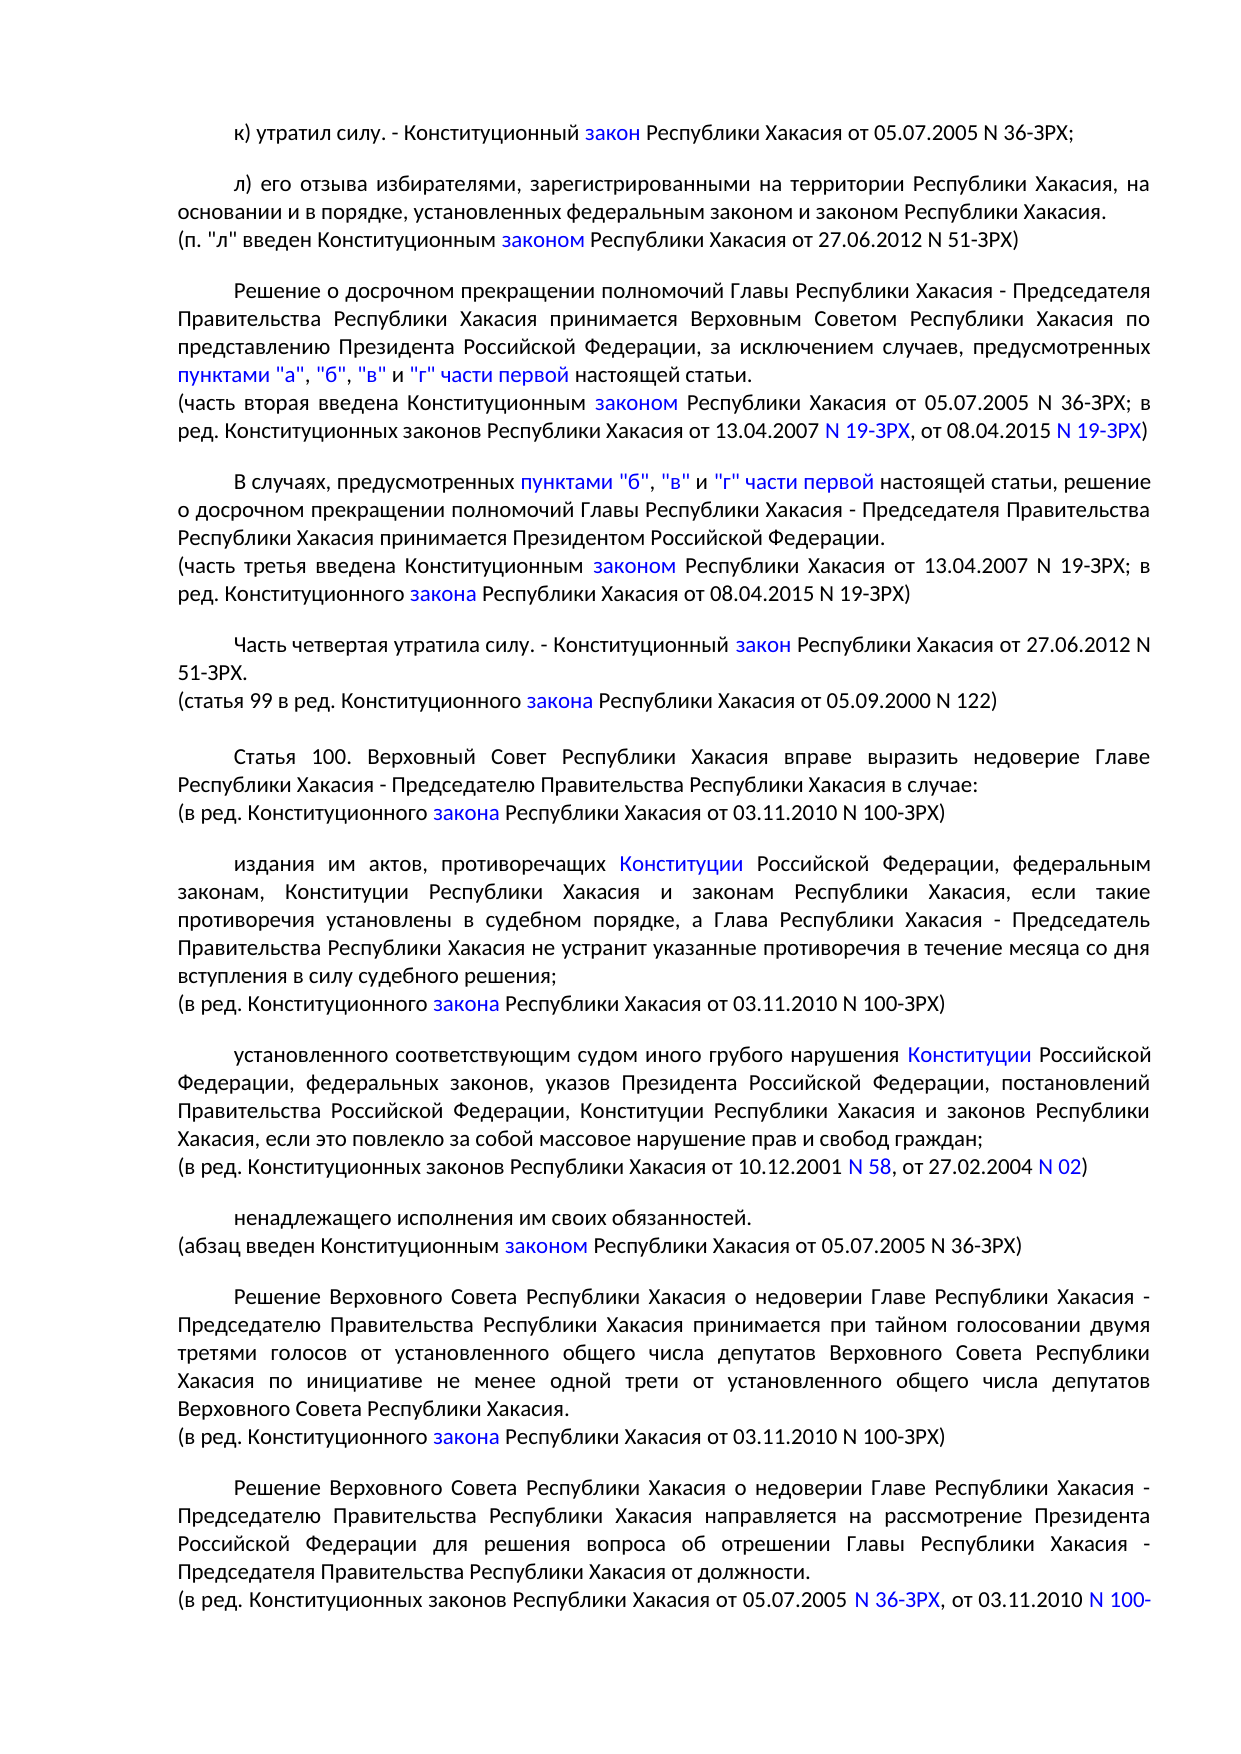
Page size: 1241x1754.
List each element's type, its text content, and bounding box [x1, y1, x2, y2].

text (в ред. Конституционных законов Республики Хакасия от 10.12.2001 N 58, от 27.02.2004 N 02) [177, 1152, 1152, 1180]
text (часть третья введена Конституционным законом Республики Хакасия от 13.04.2007 N 19-ЗРХ; в ред. Конституционного закона Республики Хакасия от 08.04.2015 N 19-ЗРХ) [177, 551, 1152, 607]
text (в ред. Конституционного закона Республики Хакасия от 03.11.2010 N 100-ЗРХ) [177, 1422, 1152, 1450]
text (статья 99 в ред. Конституционного закона Республики Хакасия от 05.09.2000 N 122) [177, 686, 1152, 714]
text установленного соответствующим судом иного грубого нарушения Конституции Российской Федерации, федеральных законов, указов Президента Российской Федерации, постановлений Правительства Российской Федерации, Конституции Республики Хакасия и законов Республики Хакасия, если это повлекло за собой массовое нарушение прав и свобод граждан; [177, 1040, 1152, 1152]
text (п. "л" введен Конституционным законом Республики Хакасия от 27.06.2012 N 51-ЗРХ) [177, 225, 1152, 253]
text Часть четвертая утратила силу. - Конституционный закон Республики Хакасия от 27.06.2012 N 51-ЗРХ. [177, 630, 1152, 686]
text (часть вторая введена Конституционным законом Республики Хакасия от 05.07.2005 N 36-ЗРХ; в ред. Конституционных законов Республики Хакасия от 13.04.2007 N 19-ЗРХ, от 08.04.2015 N 19-ЗРХ) [177, 388, 1152, 444]
text Статья 100. Верховный Совет Республики Хакасия вправе выразить недоверие Главе Республики Хакасия - Председателю Правительства Республики Хакасия в случае: [177, 742, 1152, 798]
text к) утратил силу. - Конституционный закон Республики Хакасия от 05.07.2005 N 36-ЗРХ; [177, 118, 1152, 146]
text Решение о досрочном прекращении полномочий Главы Республики Хакасия - Председателя Правительства Республики Хакасия принимается Верховным Советом Республики Хакасия по представлению Президента Российской Федерации, за исключением случаев, предусмотренных пунктами "а", "б", "в" и "г" части первой настоящей статьи. [177, 276, 1152, 388]
text л) его отзыва избирателями, зарегистрированными на территории Республики Хакасия, на основании и в порядке, установленных федеральным законом и законом Республики Хакасия. [177, 169, 1152, 225]
text (в ред. Конституционного закона Республики Хакасия от 03.11.2010 N 100-ЗРХ) [177, 989, 1152, 1017]
text издания им актов, противоречащих Конституции Российской Федерации, федеральным законам, Конституции Республики Хакасия и законам Республики Хакасия, если такие противоречия установлены в судебном порядке, а Глава Республики Хакасия - Председатель Правительства Республики Хакасия не устранит указанные противоречия в течение месяца со дня вступления в силу судебного решения; [177, 849, 1152, 989]
text ненадлежащего исполнения им своих обязанностей. [177, 1203, 1152, 1231]
text (в ред. Конституционного закона Республики Хакасия от 03.11.2010 N 100-ЗРХ) [177, 798, 1152, 826]
text Решение Верховного Совета Республики Хакасия о недоверии Главе Республики Хакасия - Председателю Правительства Республики Хакасия направляется на рассмотрение Президента Российской Федерации для решения вопроса об отрешении Главы Республики Хакасия - Председателя Правительства Республики Хакасия от должности. [177, 1473, 1152, 1585]
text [177, 1585, 1152, 1613]
text Решение Верховного Совета Республики Хакасия о недоверии Главе Республики Хакасия - Председателю Правительства Республики Хакасия принимается при тайном голосовании двумя третями голосов от установленного общего числа депутатов Верховного Совета Республики Хакасия по инициативе не менее одной трети от установленного общего числа депутатов Верховного Совета Республики Хакасия. [177, 1282, 1152, 1422]
text (абзац введен Конституционным законом Республики Хакасия от 05.07.2005 N 36-ЗРХ) [177, 1231, 1152, 1259]
text В случаях, предусмотренных пунктами "б", "в" и "г" части первой настоящей статьи, решение о досрочном прекращении полномочий Главы Республики Хакасия - Председателя Правительства Республики Хакасия принимается Президентом Российской Федерации. [177, 467, 1152, 551]
